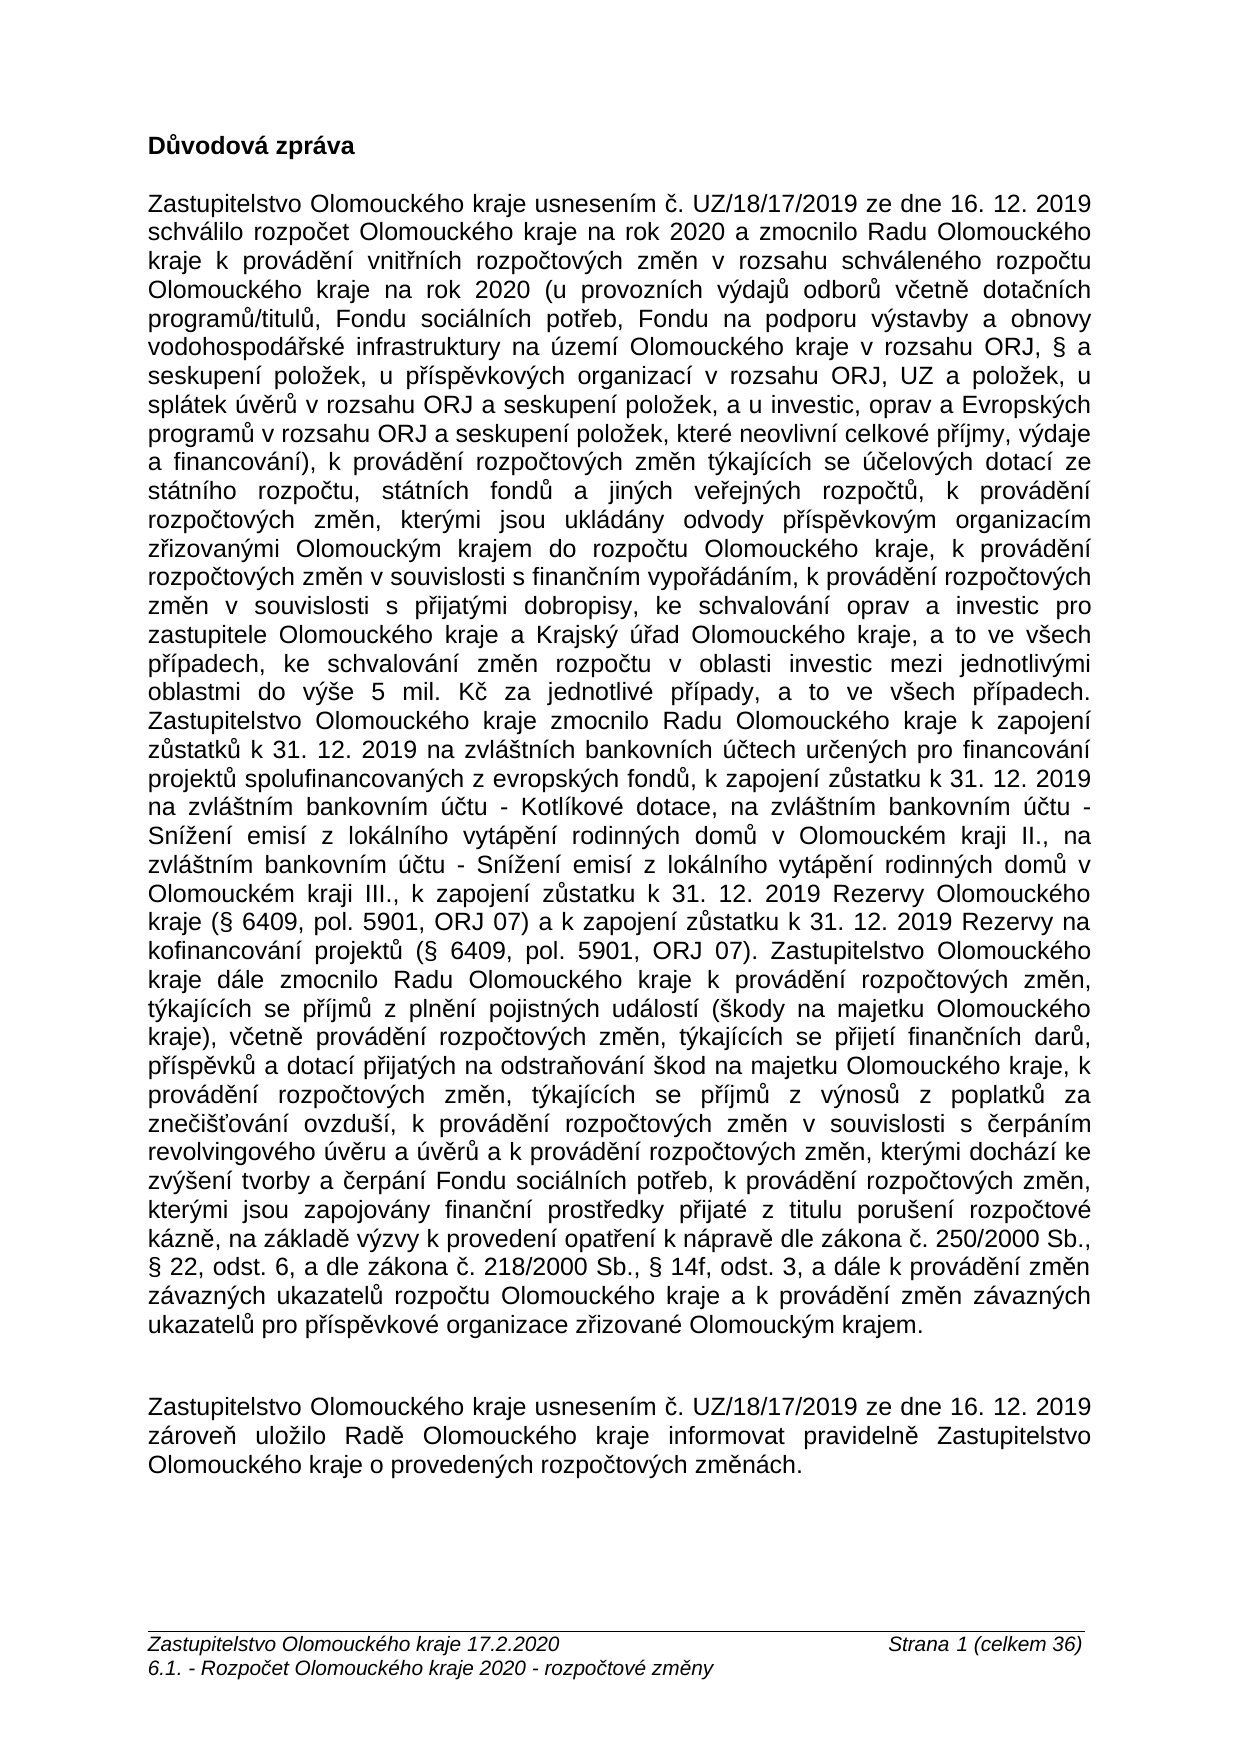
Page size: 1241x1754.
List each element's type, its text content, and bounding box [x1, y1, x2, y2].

text Důvodová zpráva [148, 131, 1093, 160]
text Zastupitelstvo Olomouckého kraje usnesením č. UZ/18/17/2019 ze dne 16. 12. 2019 schválilo rozpočet Olomouckého kraje na rok 2020 a zmocnilo Radu Olomouckého kraje k provádění vnitřních rozpočtových změn v rozsahu schváleného rozpočtu Olomouckého kraje na rok 2020 (u provozních výdajů odborů včetně dotačních programů/titulů, Fondu sociálních potřeb, Fondu na podporu výstavby a obnovy vodohospodářské infrastruktury na území Olomouckého kraje v rozsahu ORJ, § a seskupení položek, u příspěvkových organizací v rozsahu ORJ, UZ a položek, u splátek úvěrů v rozsahu ORJ a seskupení položek, a u investic, oprav a Evropských programů v rozsahu ORJ a seskupení položek, které neovlivní celkové příjmy, výdaje a financování), k provádění rozpočtových změn týkajících se účelových dotací ze státního rozpočtu, státních fondů a jiných veřejných rozpočtů, k provádění rozpočtových změn, kterými jsou ukládány odvody příspěvkovým organizacím zřizovanými Olomouckým krajem do rozpočtu Olomouckého kraje, k provádění rozpočtových změn v souvislosti s finančním vypořádáním, k provádění rozpočtových změn v souvislosti s přijatými dobropisy, ke schvalování oprav a investic pro zastupitele Olomouckého kraje a Krajský úřad Olomouckého kraje, a to ve všech případech, ke schvalování změn rozpočtu v oblasti investic mezi jednotlivými oblastmi do výše 5 mil. Kč za jednotlivé případy, a to ve všech případech. Zastupitelstvo Olomouckého kraje zmocnilo Radu Olomouckého kraje k zapojení zůstatků k 31. 12. 2019 na zvláštních bankovních účtech určených pro financování projektů spolufinancovaných z evropských fondů, k zapojení zůstatku k 31. 12. 2019 na zvláštním bankovním účtu - Kotlíkové dotace, na zvláštním bankovním účtu - Snížení emisí z lokálního vytápění rodinných domů v Olomouckém kraji II., na zvláštním bankovním účtu - Snížení emisí z lokálního vytápění rodinných domů v Olomouckém kraji III., k zapojení zůstatku k 31. 12. 2019 Rezervy Olomouckého kraje (§ 6409, pol. 5901, ORJ 07) a k zapojení zůstatku k 31. 12. 2019 Rezervy na kofinancování projektů (§ 6409, pol. 5901, ORJ 07). Zastupitelstvo Olomouckého kraje dále zmocnilo Radu Olomouckého kraje k provádění rozpočtových změn, týkajících se příjmů z plnění pojistných událostí (škody na majetku Olomouckého kraje), včetně provádění rozpočtových změn, týkajících se přijetí finančních darů, příspěvků a dotací přijatých na odstraňování škod na majetku Olomouckého kraje, k provádění rozpočtových změn, týkajících se příjmů z výnosů z poplatků za znečišťování ovzduší, k provádění rozpočtových změn v souvislosti s čerpáním revolvingového úvěru a úvěrů a k provádění rozpočtových změn, kterými dochází ke zvýšení tvorby a čerpání Fondu sociálních potřeb, k provádění rozpočtových změn, kterými jsou zapojovány finanční prostředky přijaté z titulu porušení rozpočtové kázně, na základě výzvy k provedení opatření k nápravě dle zákona č. 250/2000 Sb., § 22, odst. 6, a dle zákona č. 218/2000 Sb., § 14f, odst. 3, a dále k provádění změn závazných ukazatelů rozpočtu Olomouckého kraje a k provádění změn závazných ukazatelů pro příspěvkové organizace zřizované Olomouckým krajem. [148, 188, 1093, 1338]
text Zastupitelstvo Olomouckého kraje usnesením č. UZ/18/17/2019 ze dne 16. 12. 2019 zároveň uložilo Radě Olomouckého kraje informovat pravidelně Zastupitelstvo Olomouckého kraje o provedených rozpočtových změnách. [148, 1392, 1093, 1478]
